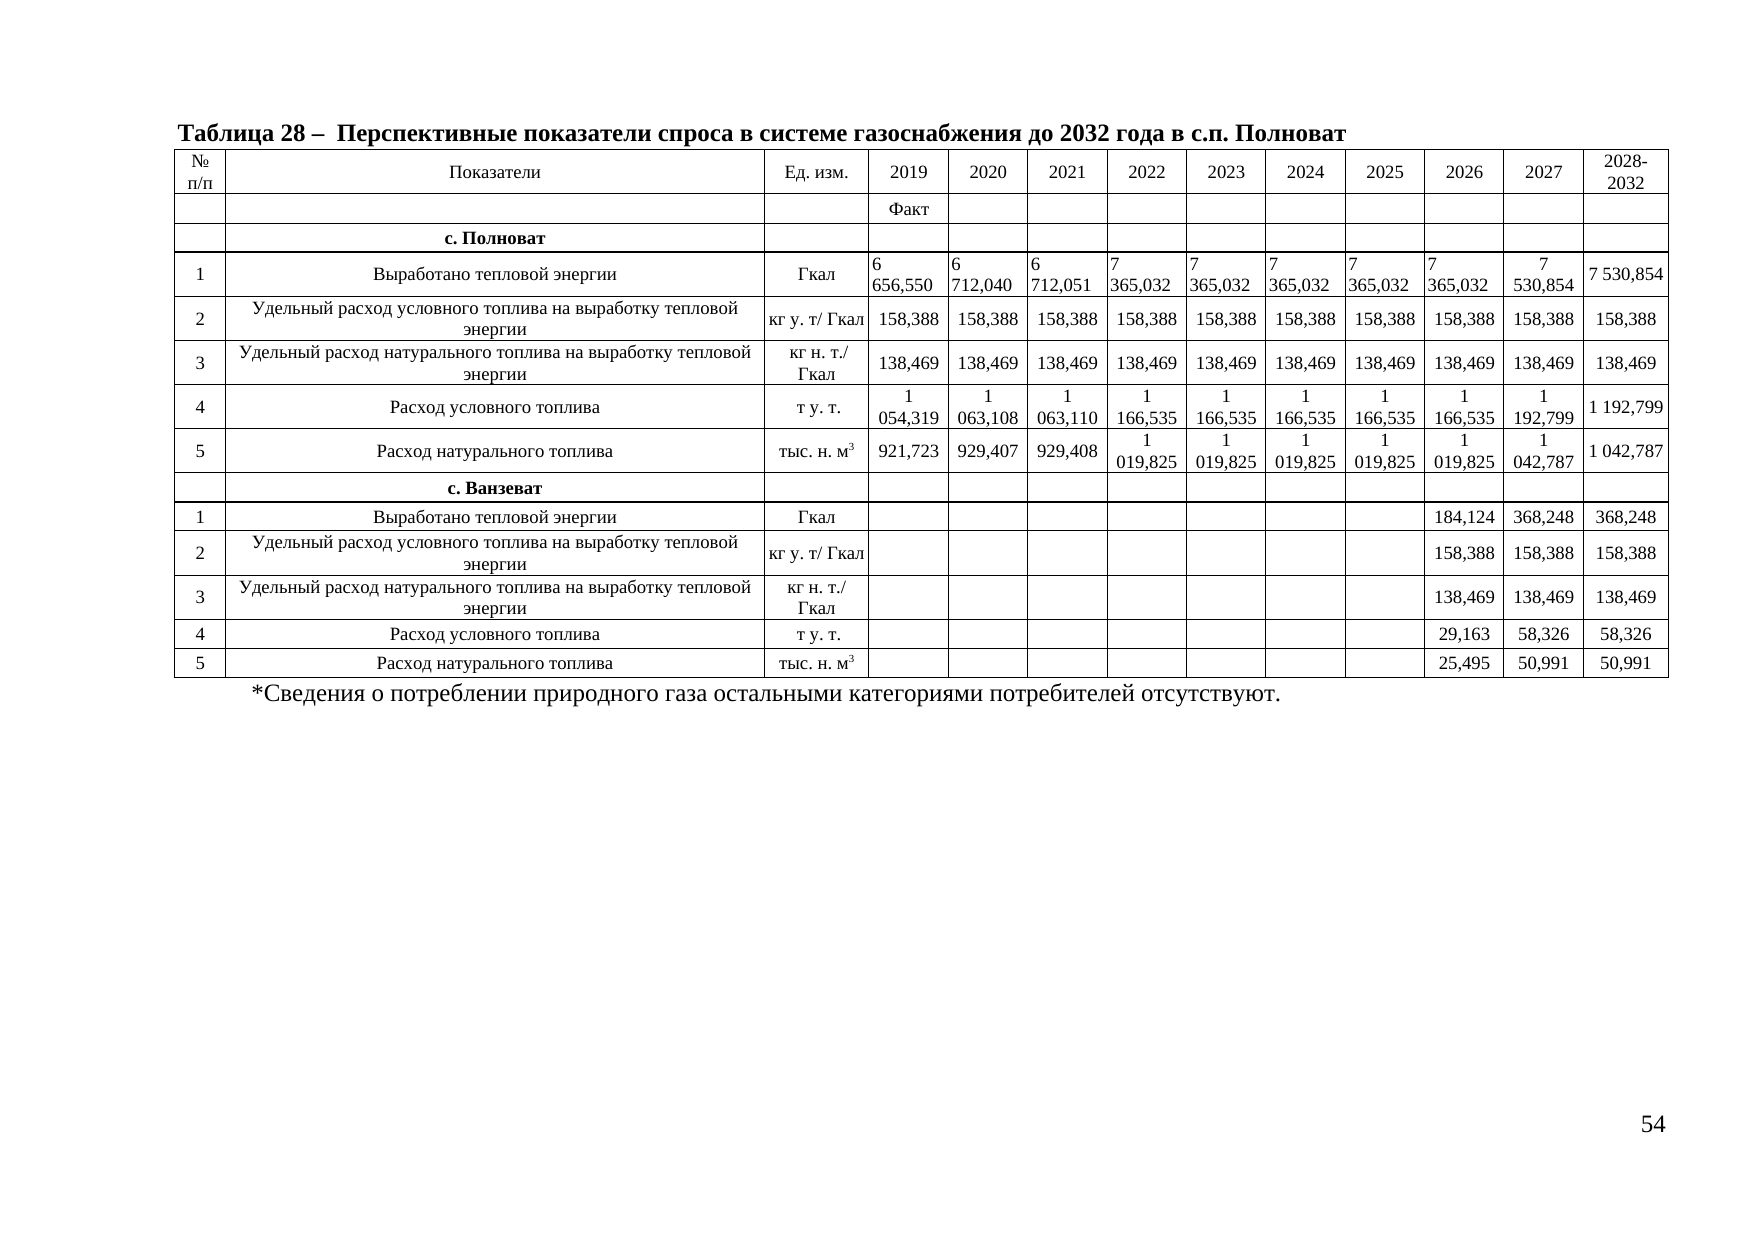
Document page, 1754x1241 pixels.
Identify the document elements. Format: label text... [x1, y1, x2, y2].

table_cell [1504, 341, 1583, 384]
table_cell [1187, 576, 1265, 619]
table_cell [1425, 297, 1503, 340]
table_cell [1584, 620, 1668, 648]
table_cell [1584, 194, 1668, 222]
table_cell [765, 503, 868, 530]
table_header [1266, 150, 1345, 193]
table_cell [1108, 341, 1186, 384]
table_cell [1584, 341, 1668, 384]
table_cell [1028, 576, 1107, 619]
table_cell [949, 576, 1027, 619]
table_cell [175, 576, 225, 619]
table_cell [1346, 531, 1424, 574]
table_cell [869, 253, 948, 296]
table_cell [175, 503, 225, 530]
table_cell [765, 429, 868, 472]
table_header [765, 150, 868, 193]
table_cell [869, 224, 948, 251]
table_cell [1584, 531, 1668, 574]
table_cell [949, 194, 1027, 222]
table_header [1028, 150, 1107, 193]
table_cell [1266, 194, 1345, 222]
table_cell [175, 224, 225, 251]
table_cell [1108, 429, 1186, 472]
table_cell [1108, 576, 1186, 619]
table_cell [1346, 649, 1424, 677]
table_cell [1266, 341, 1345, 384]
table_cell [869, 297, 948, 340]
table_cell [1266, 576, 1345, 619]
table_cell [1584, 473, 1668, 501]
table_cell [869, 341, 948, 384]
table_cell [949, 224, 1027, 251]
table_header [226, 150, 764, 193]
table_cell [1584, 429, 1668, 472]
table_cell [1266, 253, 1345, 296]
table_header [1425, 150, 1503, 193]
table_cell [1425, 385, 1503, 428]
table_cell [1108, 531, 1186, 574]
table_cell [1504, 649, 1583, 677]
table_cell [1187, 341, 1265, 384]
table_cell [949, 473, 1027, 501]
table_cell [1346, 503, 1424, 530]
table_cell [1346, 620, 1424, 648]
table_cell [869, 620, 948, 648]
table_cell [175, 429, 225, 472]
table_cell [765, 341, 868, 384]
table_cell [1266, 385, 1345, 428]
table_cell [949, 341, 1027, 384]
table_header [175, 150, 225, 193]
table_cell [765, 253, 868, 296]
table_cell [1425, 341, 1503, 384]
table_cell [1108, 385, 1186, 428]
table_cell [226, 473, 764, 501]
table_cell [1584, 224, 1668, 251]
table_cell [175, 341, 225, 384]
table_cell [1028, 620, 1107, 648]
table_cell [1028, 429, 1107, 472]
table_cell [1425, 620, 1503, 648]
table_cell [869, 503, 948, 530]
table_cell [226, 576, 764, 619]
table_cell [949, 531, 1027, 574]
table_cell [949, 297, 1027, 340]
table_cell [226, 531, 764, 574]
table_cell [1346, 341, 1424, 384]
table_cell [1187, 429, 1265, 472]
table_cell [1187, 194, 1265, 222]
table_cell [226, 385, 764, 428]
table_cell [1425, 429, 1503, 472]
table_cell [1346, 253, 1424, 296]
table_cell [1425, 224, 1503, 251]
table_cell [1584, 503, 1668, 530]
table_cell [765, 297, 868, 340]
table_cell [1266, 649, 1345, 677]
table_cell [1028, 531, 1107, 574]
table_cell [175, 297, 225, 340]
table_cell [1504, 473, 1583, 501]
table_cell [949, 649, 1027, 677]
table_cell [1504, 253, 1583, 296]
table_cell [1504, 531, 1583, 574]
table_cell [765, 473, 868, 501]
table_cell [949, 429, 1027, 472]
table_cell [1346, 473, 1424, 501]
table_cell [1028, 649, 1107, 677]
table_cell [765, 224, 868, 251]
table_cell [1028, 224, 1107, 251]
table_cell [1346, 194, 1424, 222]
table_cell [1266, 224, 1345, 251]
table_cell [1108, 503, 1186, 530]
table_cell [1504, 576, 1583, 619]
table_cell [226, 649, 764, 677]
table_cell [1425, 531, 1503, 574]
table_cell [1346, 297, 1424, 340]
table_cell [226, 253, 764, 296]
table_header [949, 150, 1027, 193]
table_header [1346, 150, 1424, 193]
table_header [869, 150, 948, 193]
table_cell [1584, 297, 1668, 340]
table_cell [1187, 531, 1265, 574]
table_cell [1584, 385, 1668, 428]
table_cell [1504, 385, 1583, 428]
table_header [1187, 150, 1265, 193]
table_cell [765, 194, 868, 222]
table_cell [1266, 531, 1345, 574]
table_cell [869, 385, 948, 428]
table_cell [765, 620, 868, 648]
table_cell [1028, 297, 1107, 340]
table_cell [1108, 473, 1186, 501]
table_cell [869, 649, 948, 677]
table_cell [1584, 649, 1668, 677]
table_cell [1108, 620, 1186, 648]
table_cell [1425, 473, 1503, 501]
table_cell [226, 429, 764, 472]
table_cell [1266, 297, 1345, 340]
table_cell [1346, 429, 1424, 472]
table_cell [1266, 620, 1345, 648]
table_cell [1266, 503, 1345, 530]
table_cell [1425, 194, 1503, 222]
text *Сведения о потреблении природного газа остальными категориями потребителей отсутствуют. [177, 678, 1665, 707]
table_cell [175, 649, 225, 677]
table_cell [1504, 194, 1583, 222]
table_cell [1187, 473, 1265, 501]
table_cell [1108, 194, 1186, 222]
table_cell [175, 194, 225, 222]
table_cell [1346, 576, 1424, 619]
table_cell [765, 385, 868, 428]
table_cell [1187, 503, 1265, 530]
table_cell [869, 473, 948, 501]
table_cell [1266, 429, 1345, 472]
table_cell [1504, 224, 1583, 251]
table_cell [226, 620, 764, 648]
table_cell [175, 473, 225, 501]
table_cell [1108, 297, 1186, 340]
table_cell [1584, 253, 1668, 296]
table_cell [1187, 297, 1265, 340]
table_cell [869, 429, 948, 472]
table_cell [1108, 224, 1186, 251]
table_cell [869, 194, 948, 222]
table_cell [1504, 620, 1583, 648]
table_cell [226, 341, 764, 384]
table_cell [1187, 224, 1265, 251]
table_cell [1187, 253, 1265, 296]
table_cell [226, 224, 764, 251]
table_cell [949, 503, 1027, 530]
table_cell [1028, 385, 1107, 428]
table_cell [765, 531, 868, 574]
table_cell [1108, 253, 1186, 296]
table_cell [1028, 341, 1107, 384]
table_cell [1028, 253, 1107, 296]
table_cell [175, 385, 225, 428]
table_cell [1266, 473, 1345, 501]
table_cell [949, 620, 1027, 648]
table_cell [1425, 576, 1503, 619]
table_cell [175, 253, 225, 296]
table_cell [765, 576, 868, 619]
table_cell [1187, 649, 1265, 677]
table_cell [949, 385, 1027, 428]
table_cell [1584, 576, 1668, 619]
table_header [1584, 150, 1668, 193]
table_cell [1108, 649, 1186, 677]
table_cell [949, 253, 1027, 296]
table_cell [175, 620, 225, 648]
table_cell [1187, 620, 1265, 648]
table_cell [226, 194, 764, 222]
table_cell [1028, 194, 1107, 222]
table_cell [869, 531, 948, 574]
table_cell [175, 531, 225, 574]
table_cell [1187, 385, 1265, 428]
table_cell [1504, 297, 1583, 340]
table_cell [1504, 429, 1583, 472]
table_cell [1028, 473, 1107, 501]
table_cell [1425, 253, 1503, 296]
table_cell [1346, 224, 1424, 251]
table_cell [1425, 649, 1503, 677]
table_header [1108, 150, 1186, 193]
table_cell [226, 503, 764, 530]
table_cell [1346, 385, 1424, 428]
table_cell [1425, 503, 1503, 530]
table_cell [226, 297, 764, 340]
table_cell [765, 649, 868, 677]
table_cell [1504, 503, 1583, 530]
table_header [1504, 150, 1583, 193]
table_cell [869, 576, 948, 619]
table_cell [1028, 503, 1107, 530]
